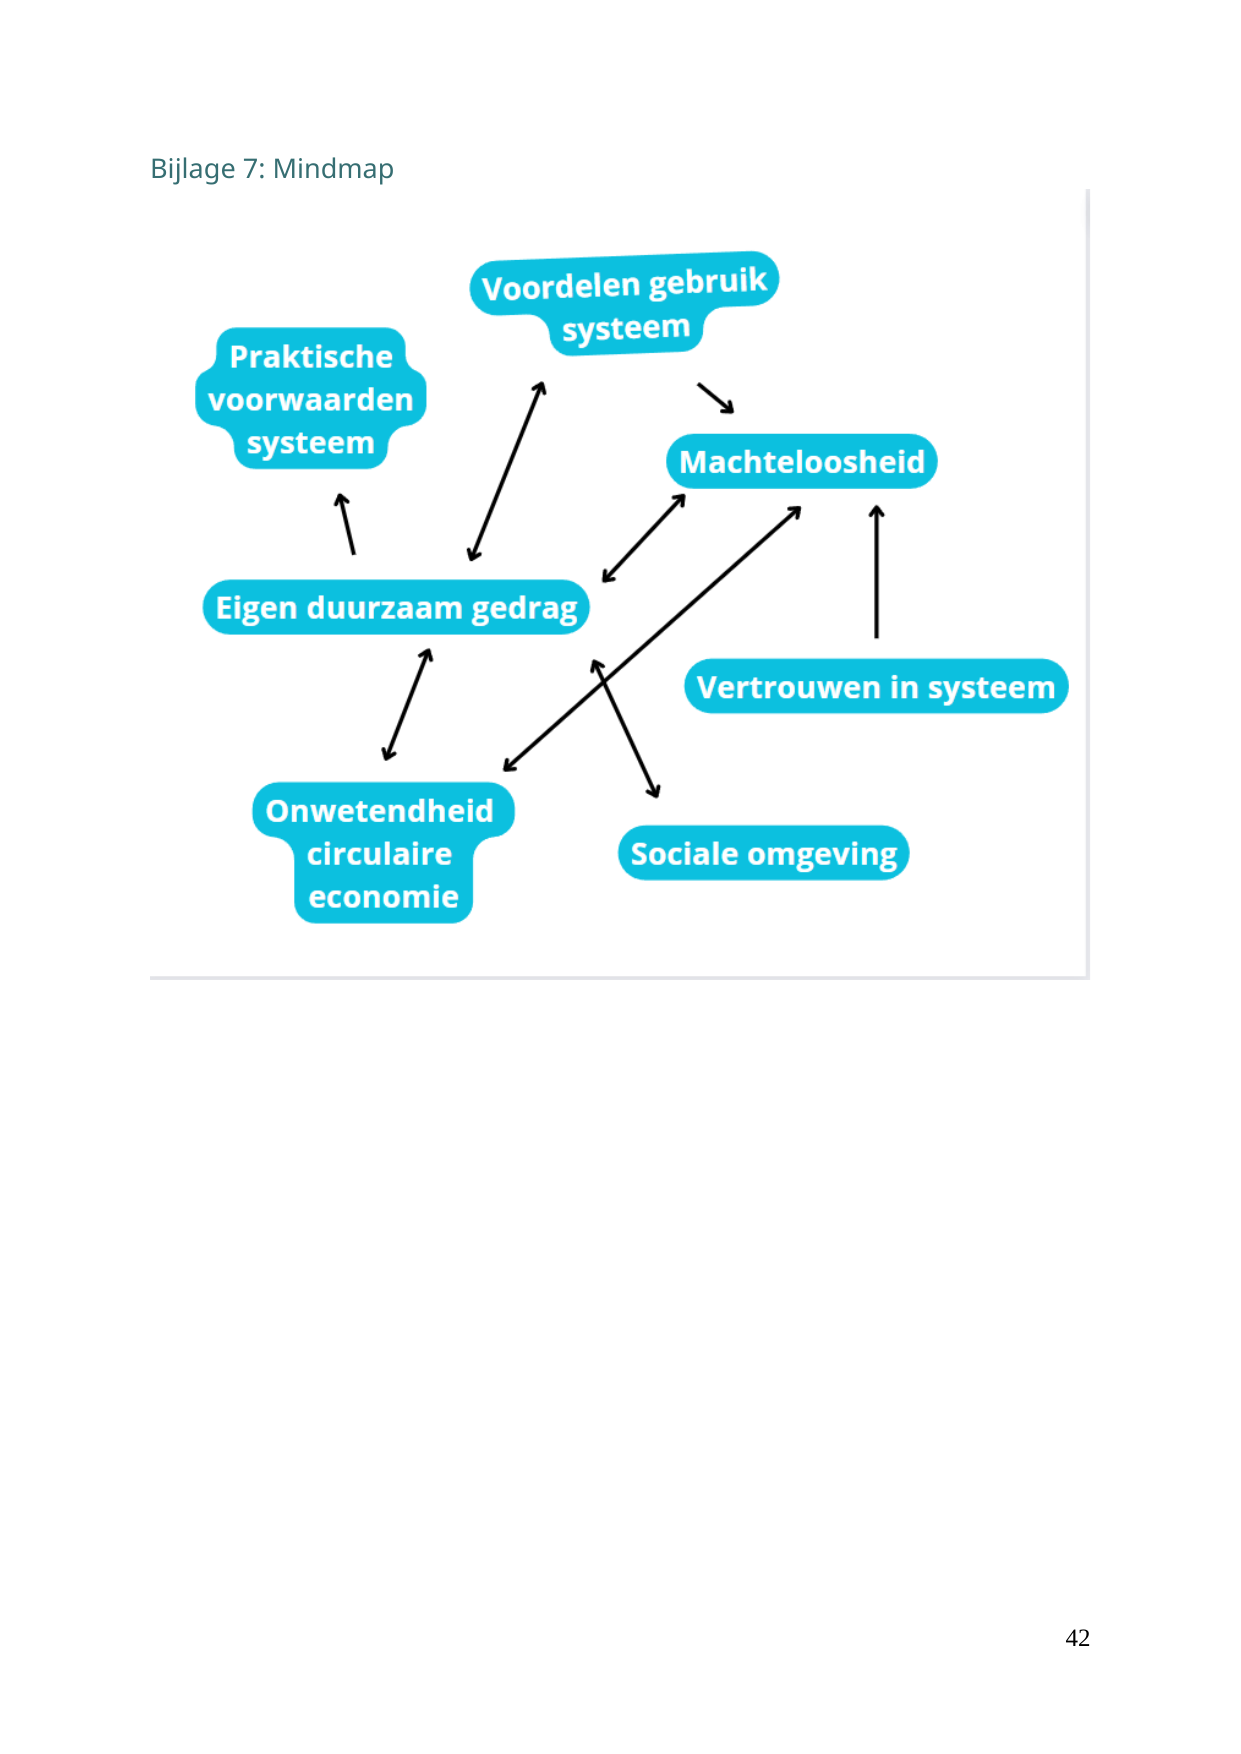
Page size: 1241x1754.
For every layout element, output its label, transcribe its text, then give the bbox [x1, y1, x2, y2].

picture [150, 189, 1091, 980]
subtitle Bijlage 7: Mindmap [150, 150, 1090, 187]
